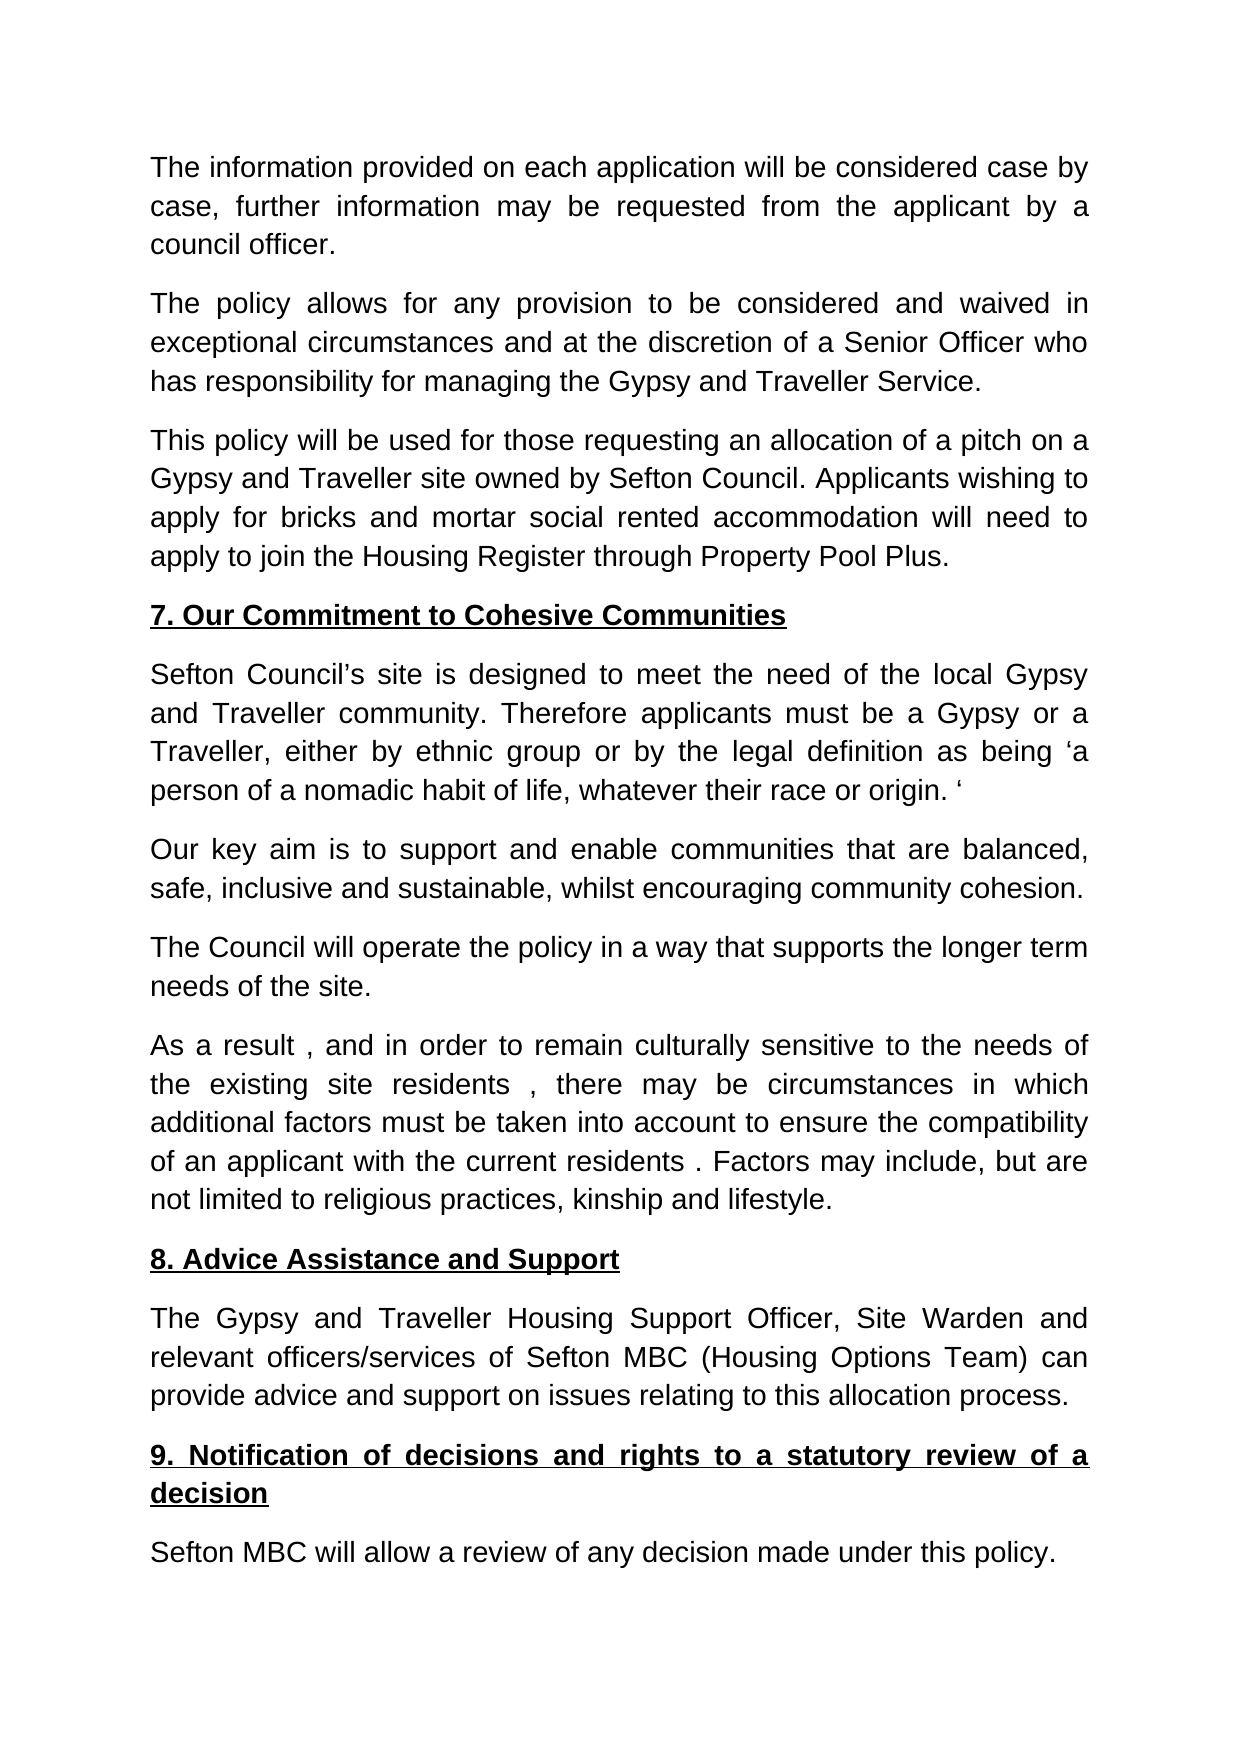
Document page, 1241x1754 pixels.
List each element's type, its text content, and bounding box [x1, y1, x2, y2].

text This policy will be used for those requesting an allocation of a pitch on a Gypsy and Traveller site owned by Sefton Council. Applicants wishing to apply for bricks and mortar social rented accommodation will need to apply to join the Housing Register through Property Pool Plus. [150, 423, 1090, 572]
text 9. Notification of decisions and rights to a statutory review of a decision [150, 1437, 1090, 1467]
text Our key aim is to support and enable communities that are balanced, safe, inclusive and sustainable, whilst encouraging community cohesion. [150, 832, 1090, 904]
text The information provided on each application will be considered case by case, further information may be requested from the applicant by a council officer. [150, 150, 1090, 261]
text The policy allows for any provision to be considered and waived in exceptional circumstances and at the discretion of a Senior Officer who has responsibility for managing the Gypsy and Traveller Service. [150, 286, 1090, 397]
text Sefton Council’s site is designed to meet the need of the local Gypsy and Traveller community. Therefore applicants must be a Gypsy or a Traveller, either by ethnic group or by the legal definition as being ‘a person of a nomadic habit of life, whatever their race or origin. ‘ [150, 657, 1090, 806]
text 8. Advice Assistance and Support [150, 1242, 1090, 1275]
text 7. Our Commitment to Cohesive Communities [150, 598, 1090, 631]
text As a result , and in order to remain culturally sensitive to the needs of the existing site residents , there may be circumstances in which additional factors must be taken into account to ensure the compatibility of an applicant with the current residents . Factors may include, but are not limited to religious practices, kinship and lifestyle. [150, 1028, 1090, 1216]
text The Council will operate the policy in a way that supports the longer term needs of the site. [150, 930, 1090, 1002]
text Sefton MBC will allow a review of any decision made under this policy. [150, 1535, 1090, 1569]
text The Gypsy and Traveller Housing Support Officer, Site Warden and relevant officers/services of Sefton MBC (Housing Options Team) can provide advice and support on issues relating to this allocation process. [150, 1301, 1090, 1412]
text 9. Notification of decisions and rights to a statutory review of a decision [150, 1468, 1090, 1509]
